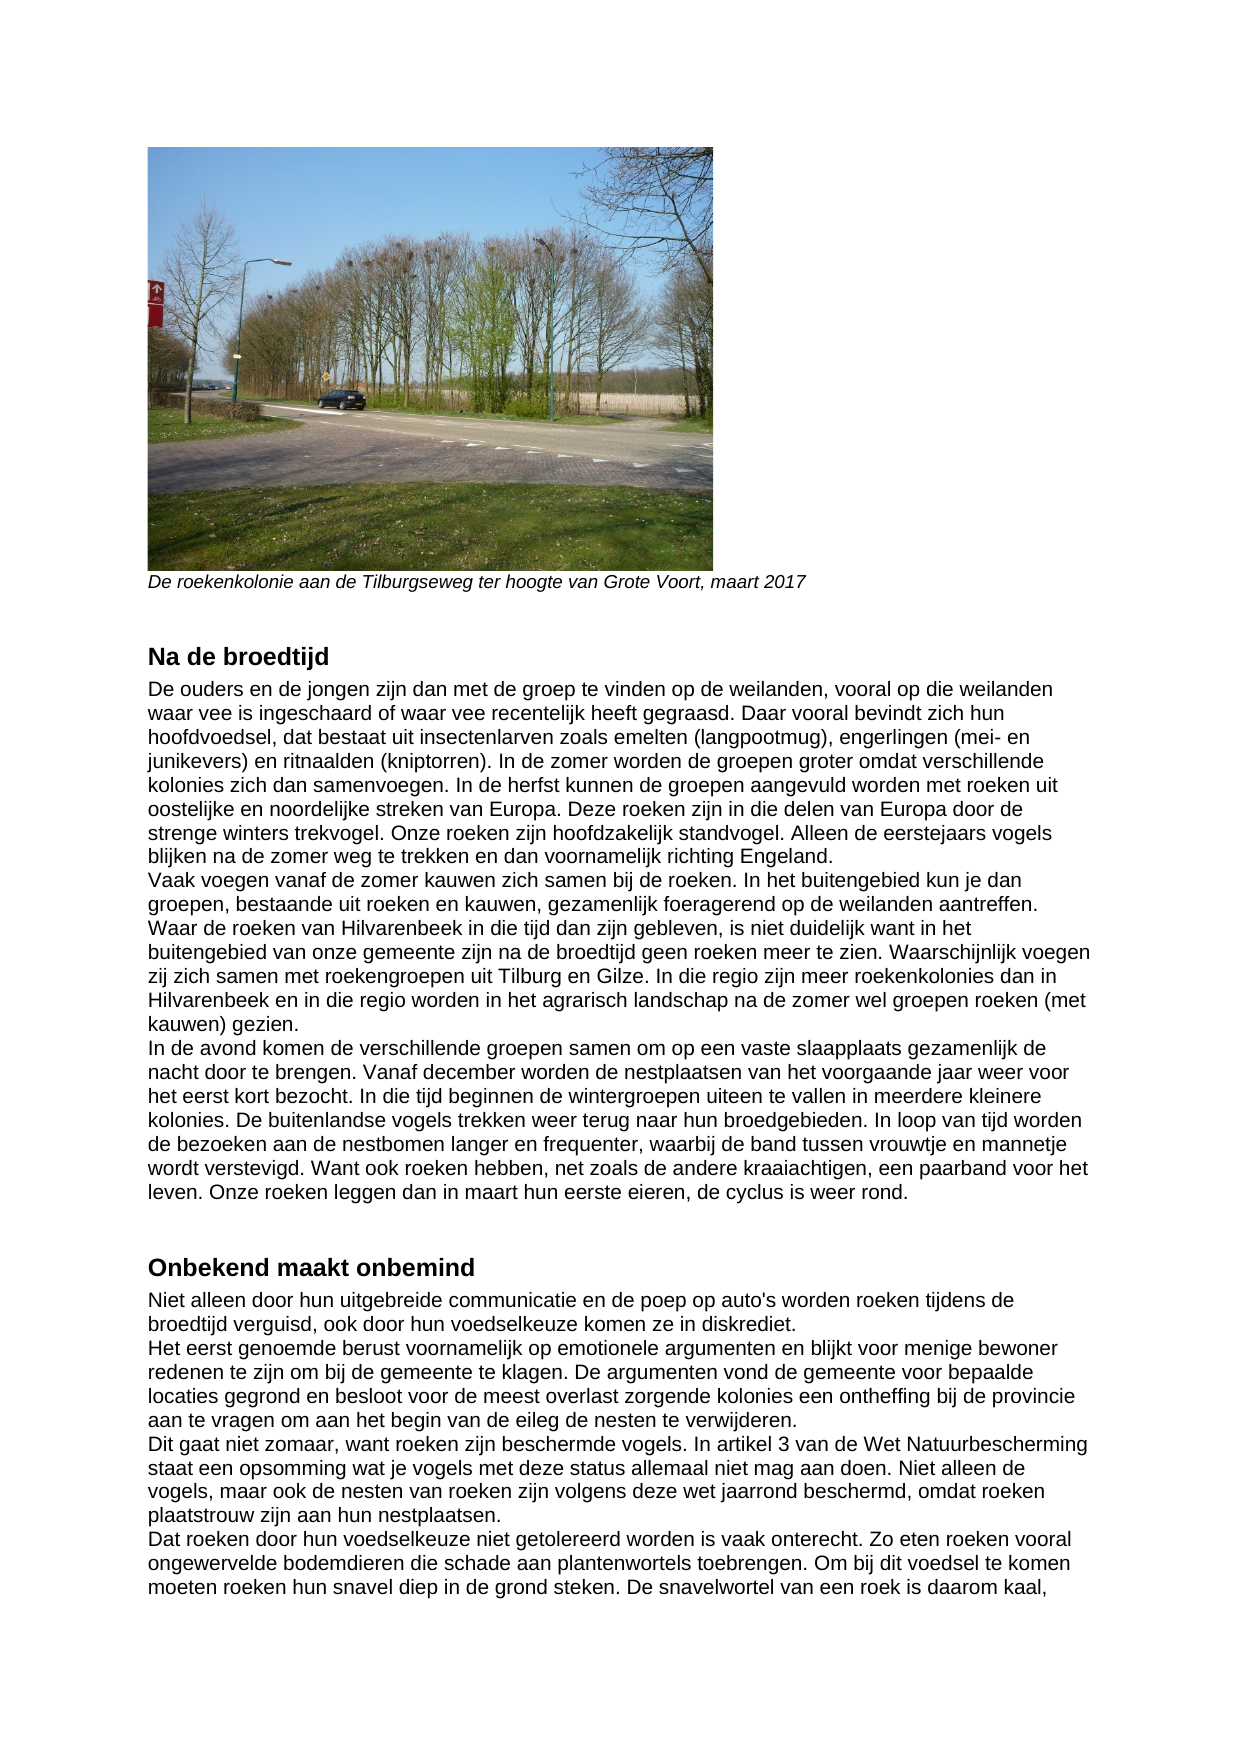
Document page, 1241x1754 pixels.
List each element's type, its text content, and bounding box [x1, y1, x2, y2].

subtitle Onbekend maakt onbemind [148, 1253, 1093, 1281]
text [148, 1527, 1093, 1599]
text Niet alleen door hun uitgebreide communicatie en de poep op auto's worden roeken tijdens de broedtijd verguisd, ook door hun voedselkeuze komen ze in diskrediet. [148, 1288, 1093, 1336]
picture [147, 147, 714, 571]
list Dit gaat niet zomaar, want roeken zijn beschermde vogels. In artikel 3 van de Wet Natuurbescherming staat een opsomming wat je vogels met deze status allemaal niet mag aan doen. Niet alleen de vogels, maar ook de nesten van roeken zijn volgens deze wet jaarrond beschermd, omdat roeken plaatstrouw zijn aan hun nestplaatsen. [148, 1431, 1093, 1527]
text De roekenkolonie aan de Tilburgseweg ter hoogte van Grote Voort, maart 2017 [148, 571, 1093, 593]
subtitle Na de broedtijd [148, 642, 1093, 670]
text Het eerst genoemde berust voornamelijk op emotionele argumenten en blijkt voor menige bewoner redenen te zijn om bij de gemeente te klagen. De argumenten vond de gemeente voor bepaalde locaties gegrond en besloot voor de meest overlast zorgende kolonies een ontheffing bij de provincie aan te vragen om aan het begin van de eileg de nesten te verwijderen. [148, 1336, 1093, 1431]
text De ouders en de jongen zijn dan met de groep te vinden op de weilanden, vooral op die weilanden waar vee is ingeschaard of waar vee recentelijk heeft gegraasd. Daar vooral bevindt zich hun hoofdvoedsel, dat bestaat uit insectenlarven zoals emelten (langpootmug), engerlingen (mei- en junikevers) en ritnaalden (kniptorren). In de zomer worden de groepen groter omdat verschillende kolonies zich dan samenvoegen. In de herfst kunnen de groepen aangevuld worden met roeken uit oostelijke en noordelijke streken van Europa. Deze roeken zijn in die delen van Europa door de strenge winters trekvogel. Onze roeken zijn hoofdzakelijk standvogel. Alleen de eerstejaars vogels blijken na de zomer weg te trekken en dan voornamelijk richting Engeland. [148, 677, 1093, 868]
text Vaak voegen vanaf de zomer kauwen zich samen bij de roeken. In het buitengebied kun je dan groepen, bestaande uit roeken en kauwen, gezamenlijk foeragerend op de weilanden aantreffen. Waar de roeken van Hilvarenbeek in die tijd dan zijn gebleven, is niet duidelijk want in het buitengebied van onze gemeente zijn na de broedtijd geen roeken meer te zien. Waarschijnlijk voegen zij zich samen met roekengroepen uit Tilburg en Gilze. In die regio zijn meer roekenkolonies dan in Hilvarenbeek en in die regio worden in het agrarisch landschap na de zomer wel groepen roeken (met kauwen) gezien. [148, 868, 1093, 1036]
text In de avond komen de verschillende groepen samen om op een vaste slaapplaats gezamenlijk de nacht door te brengen. Vanaf december worden de nestplaatsen van het voorgaande jaar weer voor het eerst kort bezocht. In die tijd beginnen de wintergroepen uiteen te vallen in meerdere kleinere kolonies. De buitenlandse vogels trekken weer terug naar hun broedgebieden. In loop van tijd worden de bezoeken aan de nestbomen langer en frequenter, waarbij de band tussen vrouwtje en mannetje wordt verstevigd. Want ook roeken hebben, net zoals de andere kraaiachtigen, een paarband voor het leven. Onze roeken leggen dan in maart hun eerste eieren, de cyclus is weer rond. [148, 1036, 1093, 1204]
